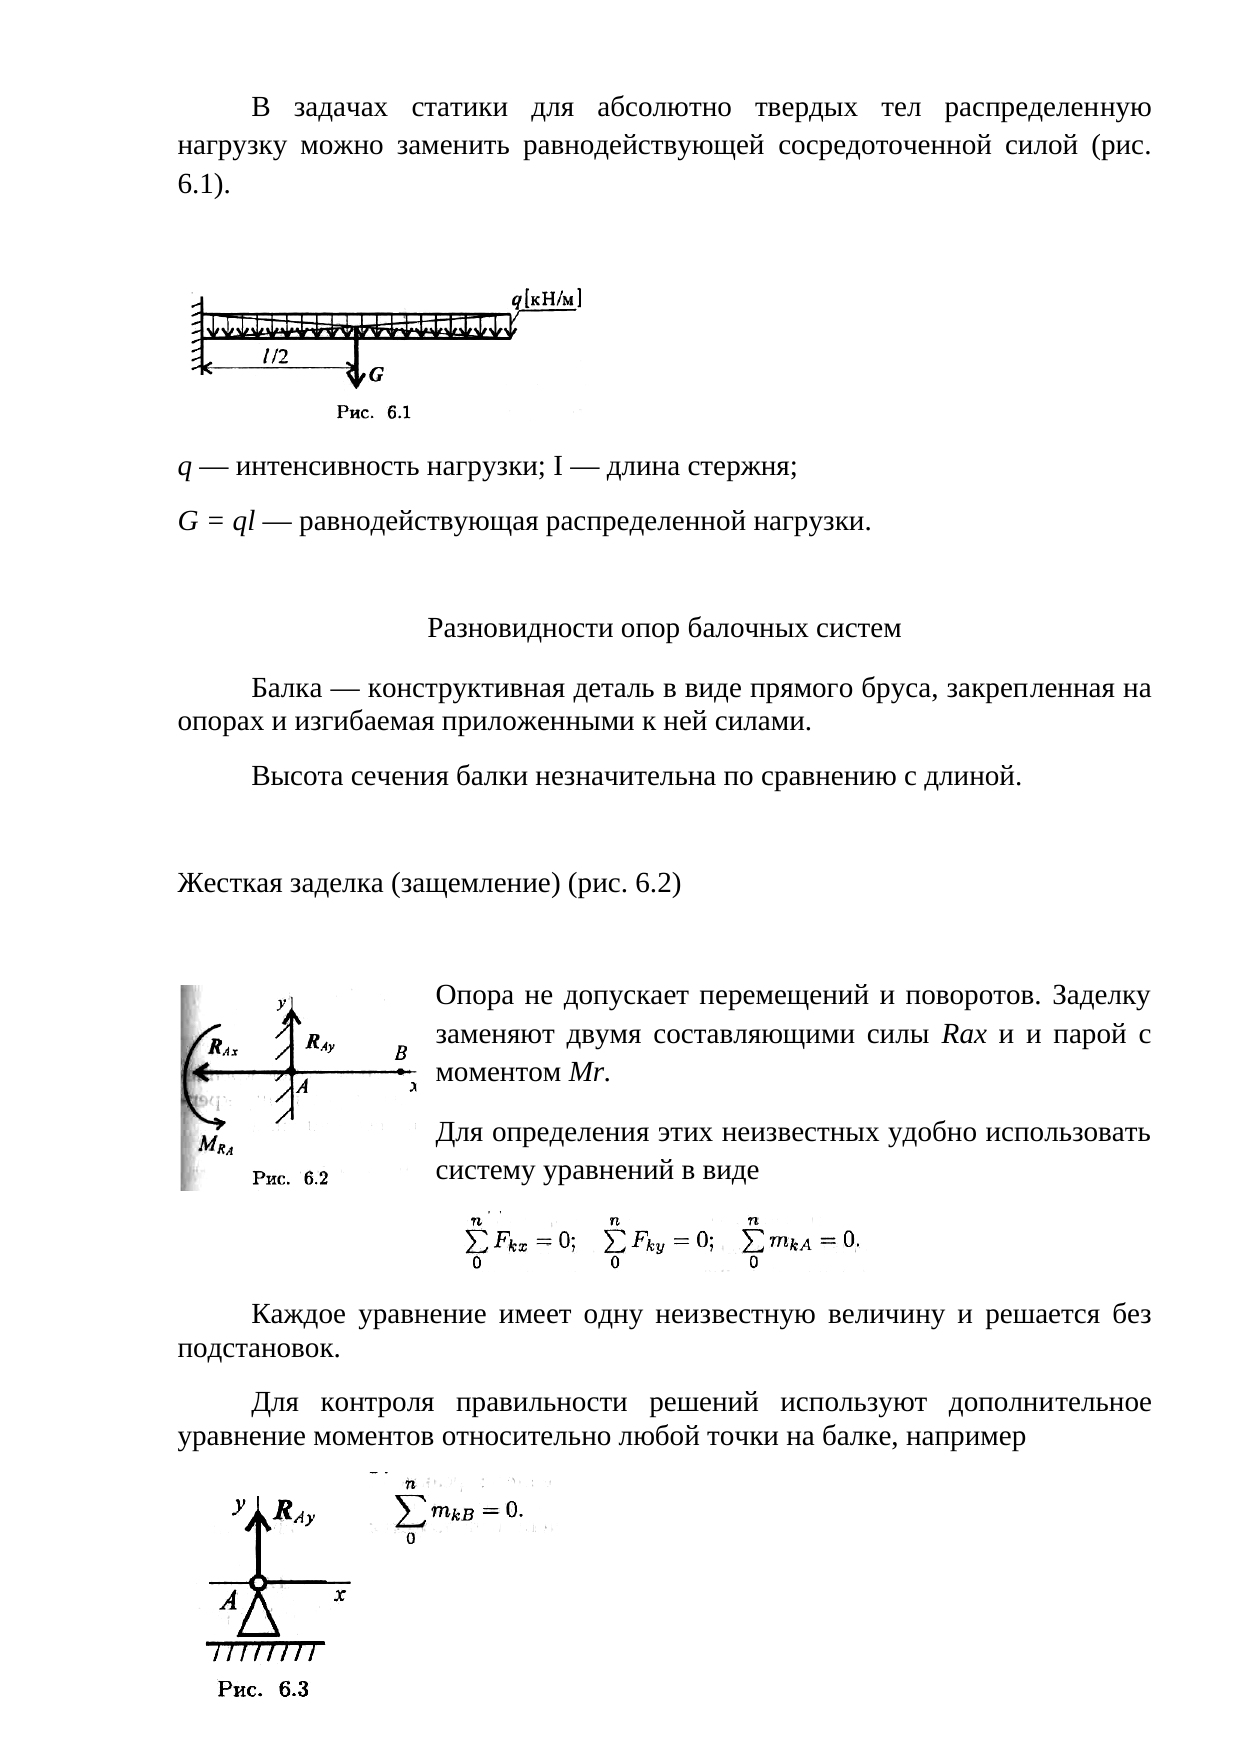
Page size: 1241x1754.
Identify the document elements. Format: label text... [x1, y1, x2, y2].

text q — интенсивность нагрузки; I — длина стержня; [177, 448, 1152, 482]
text В задачах статики для абсолютно твердых тел распределенную нагрузку можно заменить равнодействующей сосредоточенной силой (рис. 6.1). [177, 89, 1152, 199]
text Каждое уравнение имеет одну неизвестную величину и решается без подстановок. [177, 1296, 1152, 1363]
text Высота сечения балки незначительна по сравнению с длиной. [177, 758, 1152, 791]
text Разновидности опор балочных систем [177, 610, 1152, 644]
text Для контроля правильности решений используют дополнительное уравнение моментов относительно любой точки на балке, например [177, 1384, 1152, 1451]
text Балка — конструктивная деталь в виде прямого бруса, закрепленная на опорах и изгибаемая приложенными к ней силами. [177, 670, 1152, 737]
text Опора не допускает перемещений и поворотов. Заделку заменяют двумя составляющими силы Rax и и парой с моментом Mr. [177, 977, 1152, 1088]
text Для определения этих неизвестных удобно использовать систему уравнений в виде [417, 1114, 1152, 1186]
text Жесткая заделка (защемление) (рис. 6.2) [177, 865, 1152, 898]
text G = ql — равнодействующая распределенной нагрузки. [177, 503, 1152, 536]
